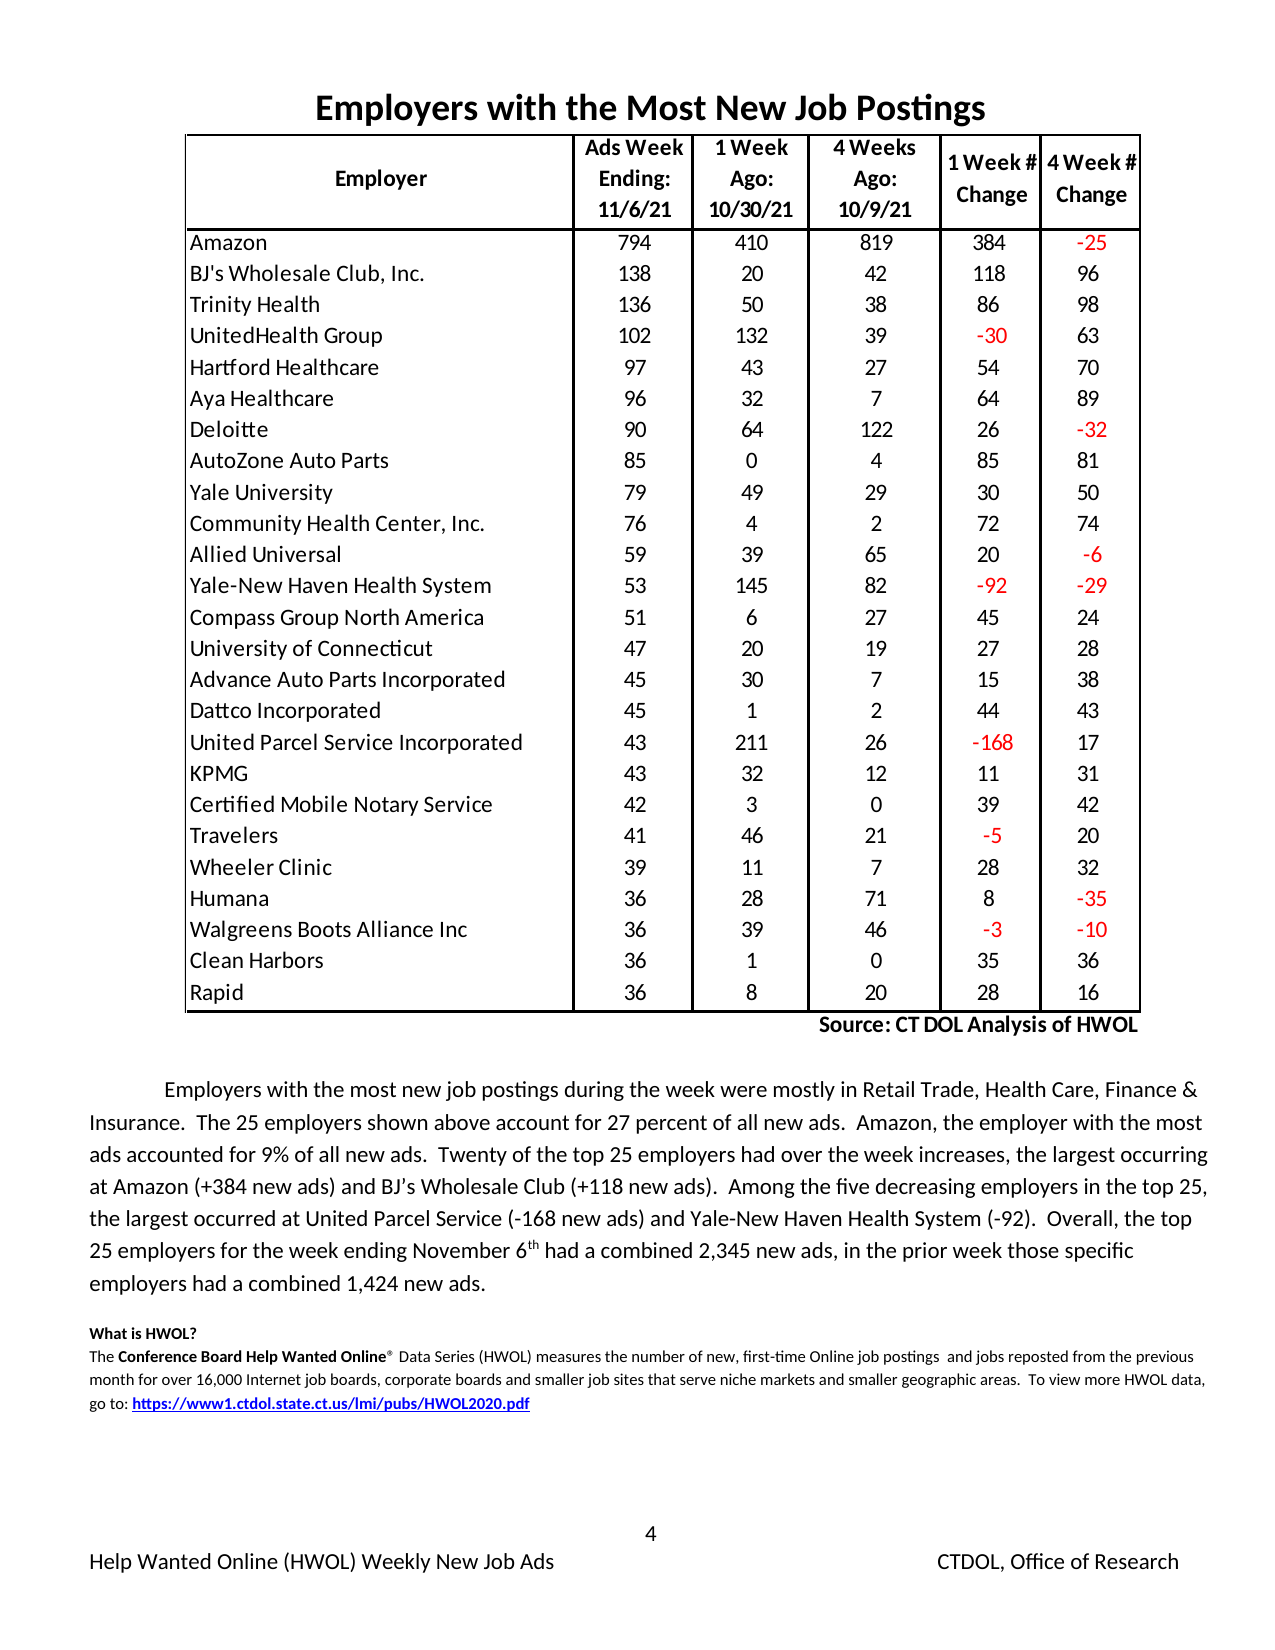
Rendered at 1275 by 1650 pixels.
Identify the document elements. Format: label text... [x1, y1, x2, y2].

text Employers with the Most New Job Postings [89, 84, 1212, 1051]
text Employers with the most new job postings during the week were mostly in Retail Trade, Health Care, Finance & Insurance. The 25 employers shown above account for 27 percent of all new ads. Amazon, the employer with the most ads accounted for 9% of all new ads. Twenty of the top 25 employers had over the week increases, the largest occurring at Amazon (+384 new ads) and BJ’s Wholesale Club (+118 new ads). Among the five decreasing employers in the top 25, the largest occurred at United Parcel Service (-168 new ads) and Yale-New Haven Health System (-92). Overall, the top 25 employers for the week ending November 6th had a combined 2,345 new ads, in the prior week those specific employers had a combined 1,424 new ads. What is HWOL? The Conference Board Help Wanted Online® Data Series (HWOL) measures the number of new, first-time Online job postings and jobs reposted from the previous month for over 16,000 Internet job boards, corporate boards and smaller job sites that serve niche markets and smaller geographic areas. To view more HWOL data, go to: https://www1.ctdol.state.ct.us/lmi/pubs/HWOL2020.pdf [89, 1076, 1212, 1413]
